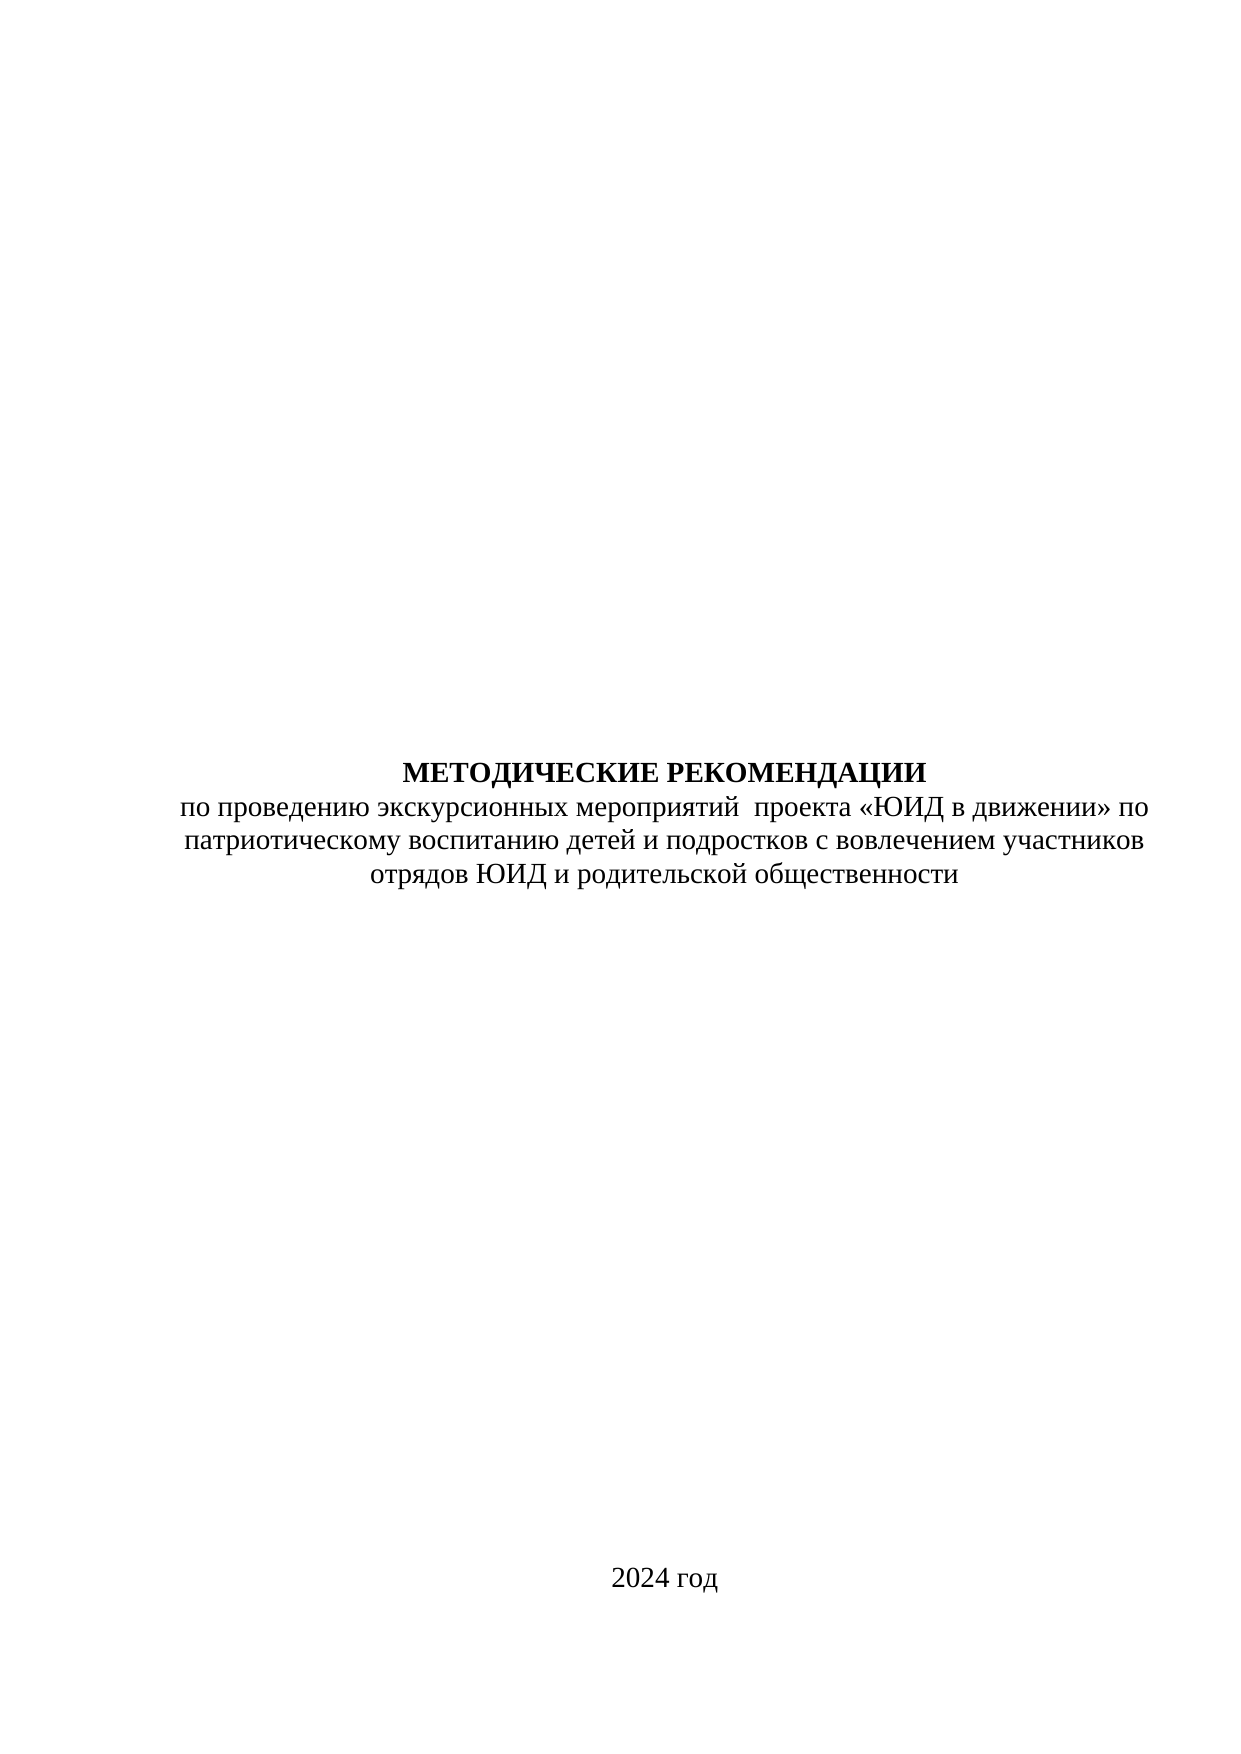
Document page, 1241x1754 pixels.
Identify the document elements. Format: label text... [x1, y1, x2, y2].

text 2024 год [177, 1560, 1152, 1594]
text по проведению экскурсионных мероприятий проекта «ЮИД в движении» по патриотическому воспитанию детей и подростков с вовлечением участников отрядов ЮИД и родительской общественности [177, 789, 1152, 889]
text МЕТОДИЧЕСКИЕ РЕКОМЕНДАЦИИ [177, 755, 1152, 789]
